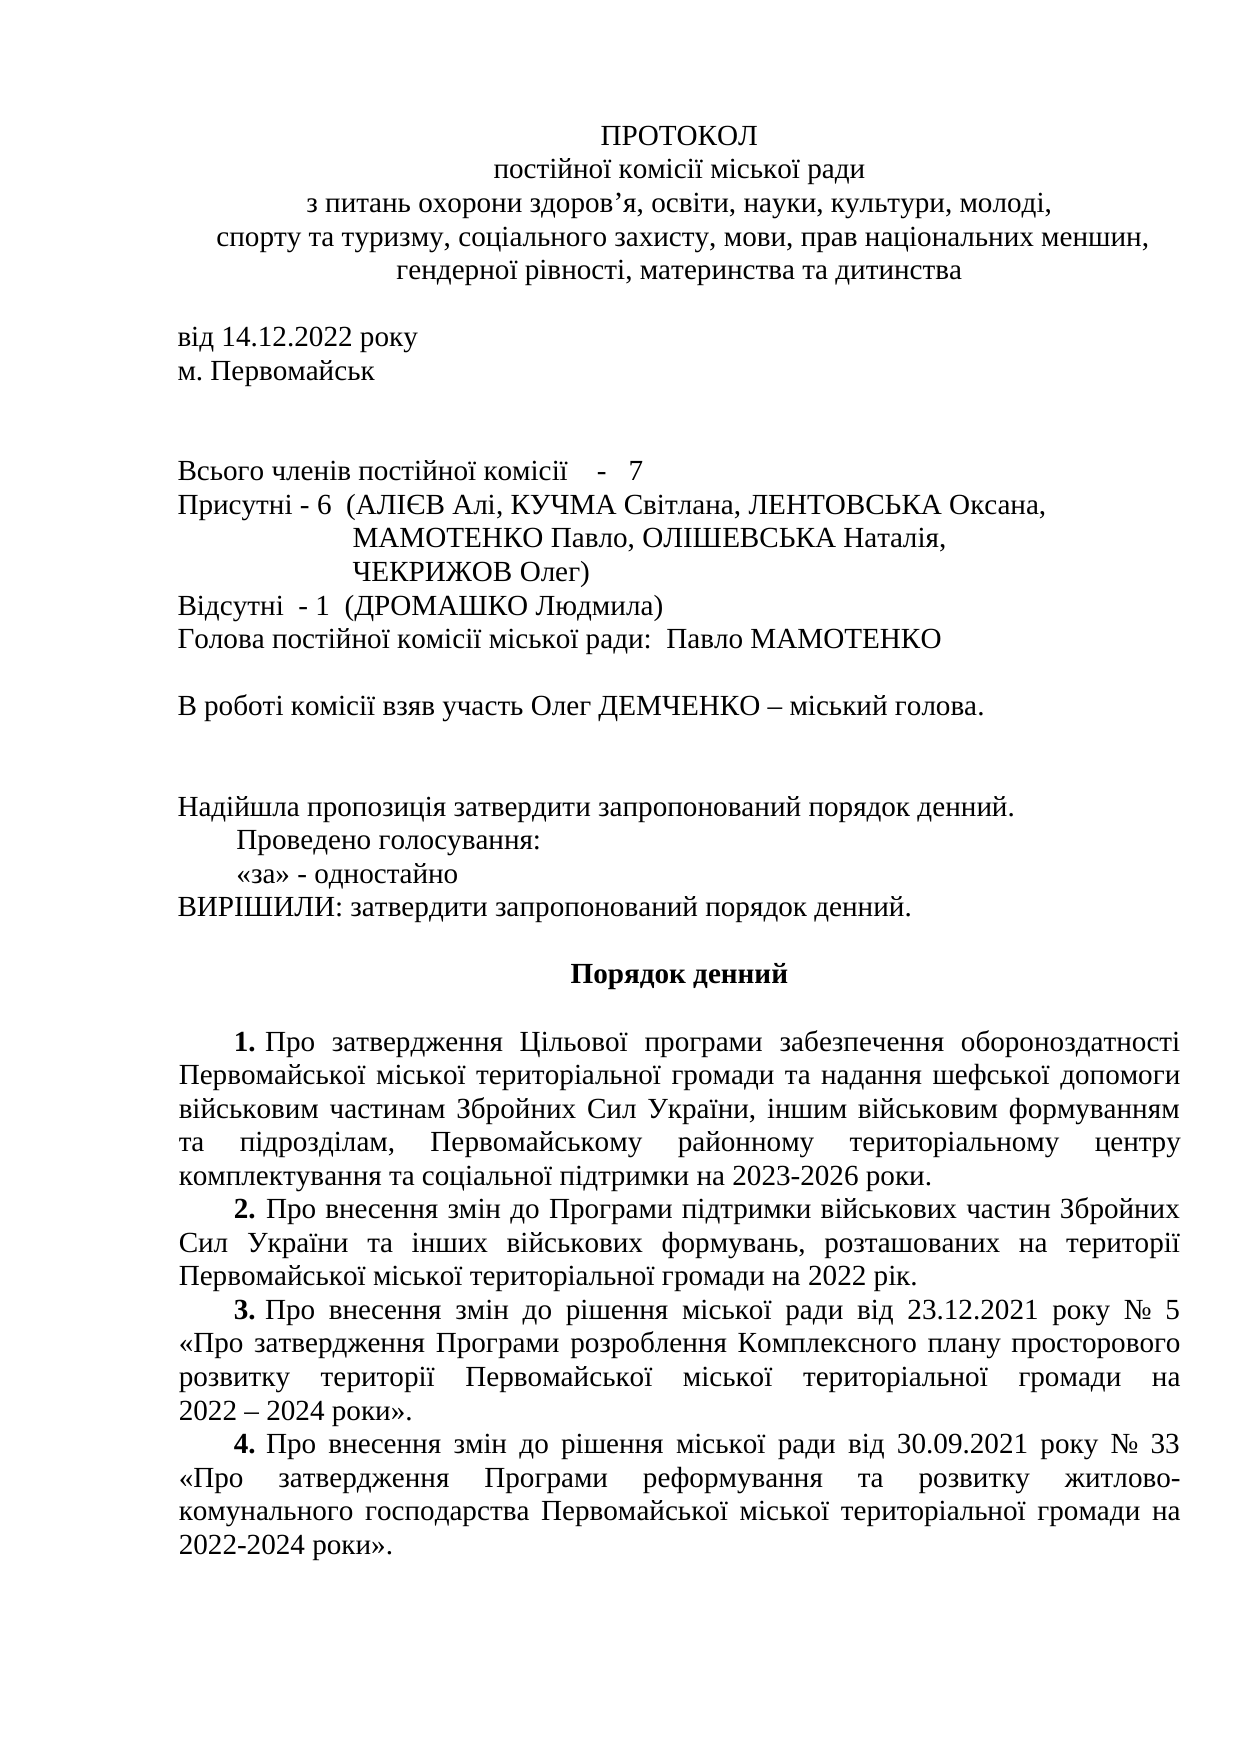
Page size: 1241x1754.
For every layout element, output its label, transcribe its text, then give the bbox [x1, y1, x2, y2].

text ВИРІШИЛИ: затвердити запропонований порядок денний. [177, 889, 1181, 923]
text від 14.12.2022 року [177, 319, 1181, 353]
text ЧЕКРИЖОВ Олег) [177, 554, 1181, 588]
text Присутні - 6 (АЛІЄВ Алі, КУЧМА Світлана, ЛЕНТОВСЬКА Оксана, [177, 487, 1181, 521]
text Проведено голосування: [236, 822, 1181, 856]
text спорту та туризму, соціального захисту, мови, прав національних меншин, гендерної рівності, материнства та дитинства [177, 219, 1181, 286]
text з питань охорони здоров’я, освіти, науки, культури, молоді, [177, 185, 1181, 219]
text Всього членів постійної комісії - 7 [177, 453, 1181, 487]
text постійної комісії міської ради [177, 152, 1181, 185]
text Голова постійної комісії міської ради: Павло МАМОТЕНКО [177, 621, 1181, 655]
text Надійшла пропозиція затвердити запропонований порядок денний. [177, 789, 1181, 822]
list Про внесення змін до рішення міської ради від 23.12.2021 року № 5 «Про затвердження Програми розроблення Комплексного плану просторового розвитку території Первомайської міської територіальної громади на 2022 – 2024 роки». [178, 1292, 1181, 1426]
text Відсутні - 1 (ДРОМАШКО Людмила) [177, 588, 1181, 621]
list Про внесення змін до Програми підтримки військових частин Збройних Сил України та інших військових формувань, розташованих на території Первомайської міської територіальної громади на 2022 рік. [178, 1191, 1181, 1292]
text В роботі комісії взяв участь Олег ДЕМЧЕНКО – міський голова. [177, 688, 1181, 722]
list Про затвердження Цільової програми забезпечення обороноздатності Первомайської міської територіальної громади та надання шефської допомоги військовим частинам Збройних Сил України, іншим військовим формуванням та підрозділам, Первомайському районному територіальному центру комплектування та соціальної підтримки на 2023-2026 роки. [178, 1024, 1181, 1191]
text Порядок денний [177, 957, 1181, 990]
text МАМОТЕНКО Павло, ОЛІШЕВСЬКА Наталія, [177, 521, 1181, 554]
text м. Первомайськ [177, 353, 1181, 386]
text «за» - одностайно [236, 856, 1181, 889]
text ПРОТОКОЛ [177, 118, 1181, 152]
list Про внесення змін до рішення міської ради від 30.09.2021 року № 33 «Про затвердження Програми реформування та розвитку житлово-комунального господарства Первомайської міської територіальної громади на 2022-2024 роки». [178, 1426, 1181, 1560]
